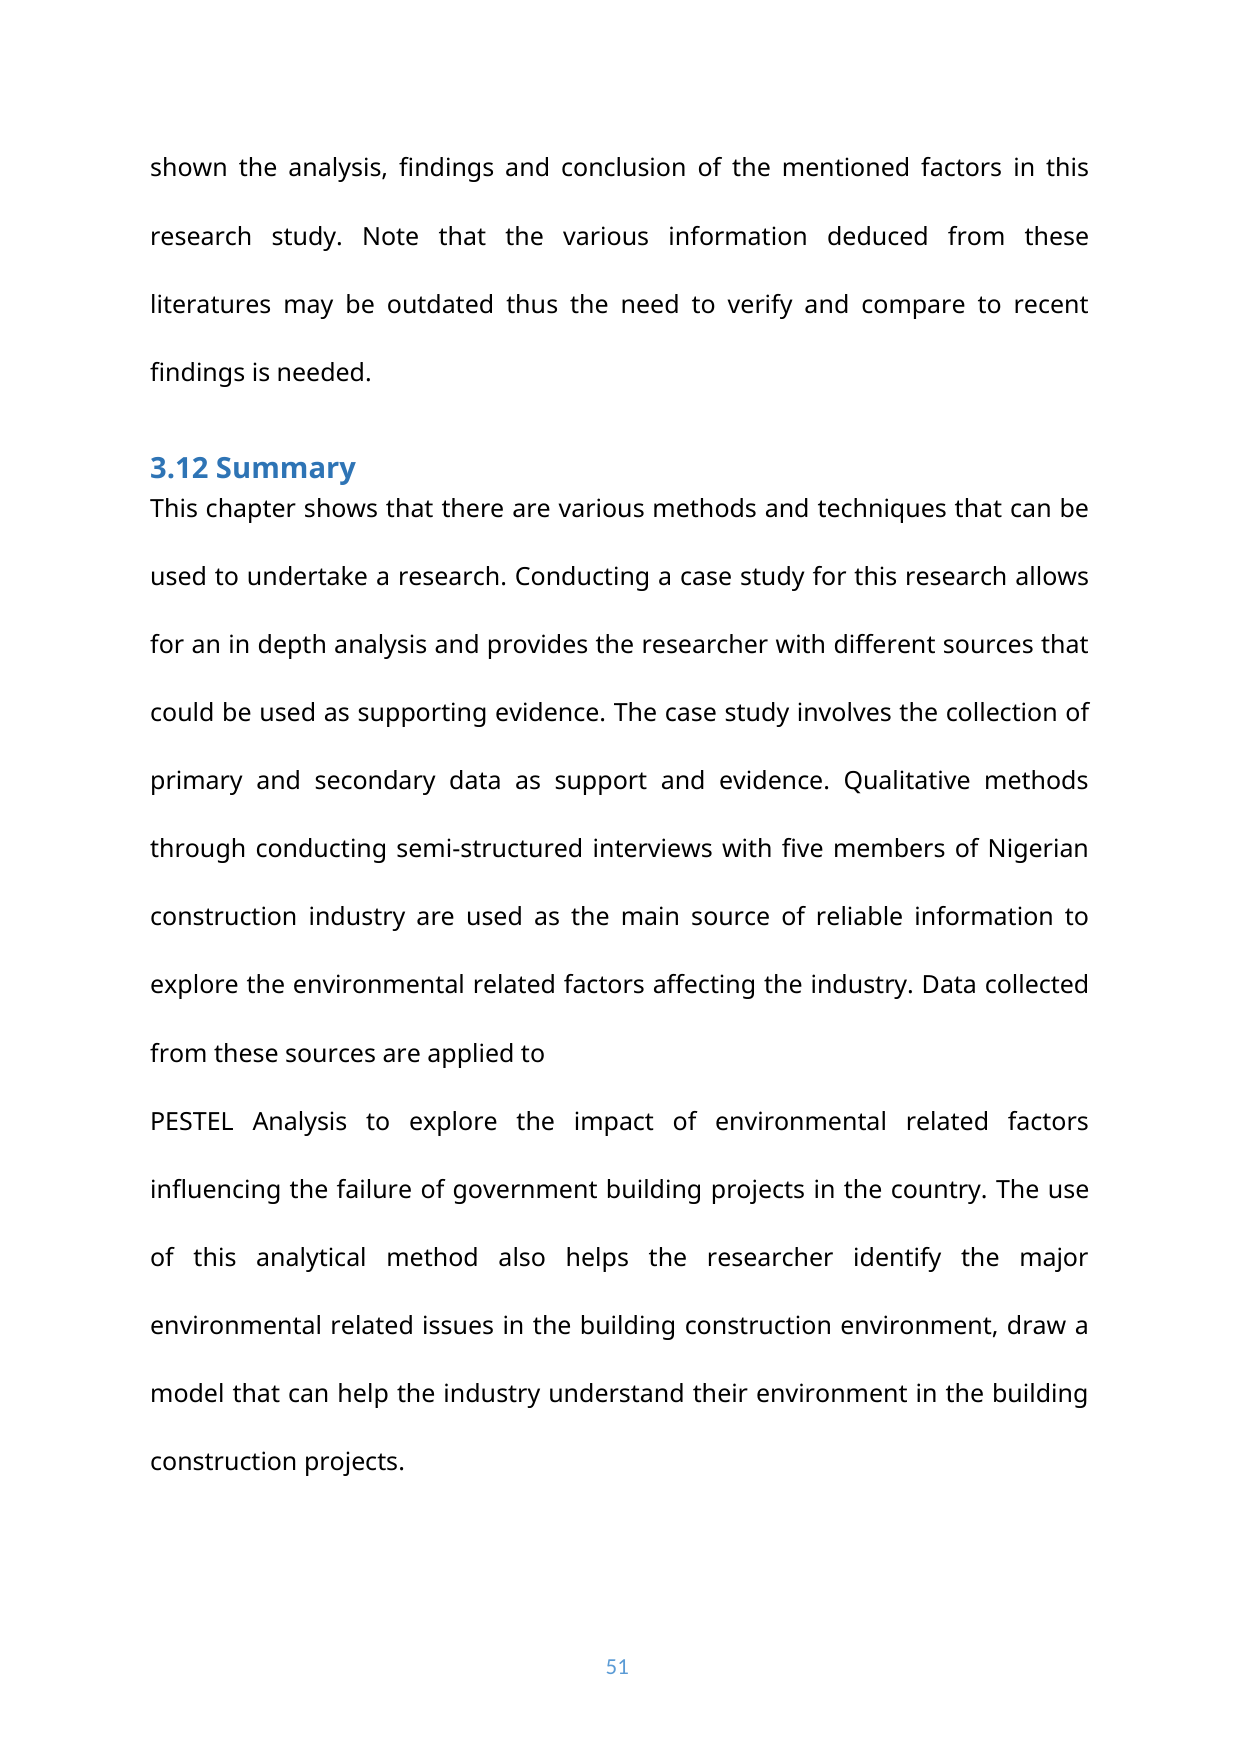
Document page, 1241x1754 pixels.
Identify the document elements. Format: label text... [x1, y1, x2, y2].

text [150, 150, 1090, 388]
text PESTEL Analysis to explore the impact of environmental related factors influencing the failure of government building projects in the country. The use of this analytical method also helps the researcher identify the major environmental related issues in the building construction environment, draw a model that can help the industry understand their environment in the building construction projects. [150, 1103, 1090, 1478]
subtitle 3.12 Summary [150, 447, 1090, 487]
text This chapter shows that there are various methods and techniques that can be used to undertake a research. Conducting a case study for this research allows for an in depth analysis and provides the researcher with different sources that could be used as supporting evidence. The case study involves the collection of primary and secondary data as support and evidence. Qualitative methods through conducting semi-structured interviews with five members of Nigerian construction industry are used as the main source of reliable information to explore the environmental related factors affecting the industry. Data collected from these sources are applied to [150, 490, 1090, 1069]
